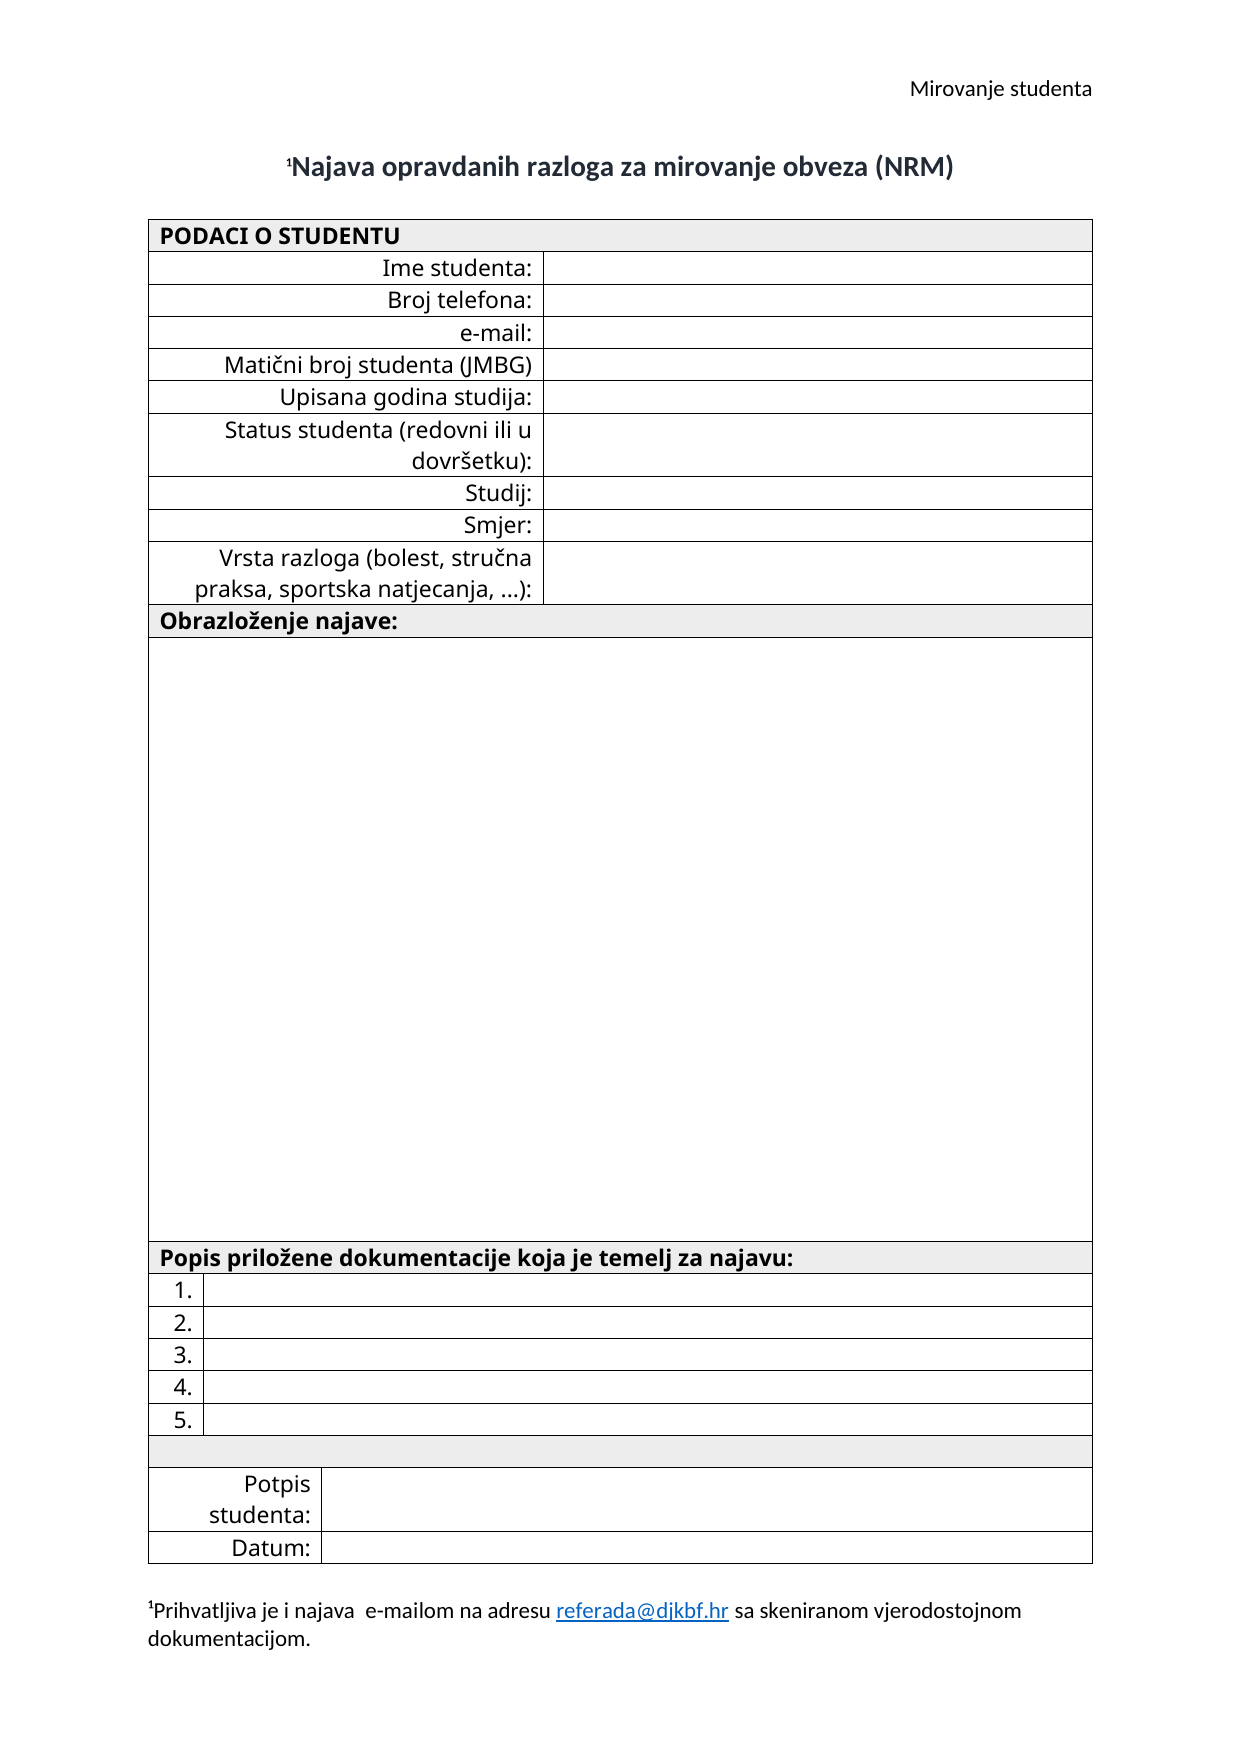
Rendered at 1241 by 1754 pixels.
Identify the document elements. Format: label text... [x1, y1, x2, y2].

table_cell Datum: [149, 1532, 321, 1563]
table_cell Broj telefona: [149, 285, 543, 316]
table_cell 4. [149, 1371, 203, 1402]
table_cell [204, 1339, 1092, 1370]
table_cell [204, 1307, 1092, 1338]
table_cell Potpis studenta: [149, 1468, 321, 1531]
table_cell [544, 285, 1092, 316]
table_cell [322, 1532, 1092, 1563]
table_cell Ime studenta: [149, 252, 543, 283]
table_cell [204, 1404, 1092, 1435]
table_cell Smjer: [149, 510, 543, 541]
table_cell 1. [149, 1274, 203, 1306]
table_cell [149, 1436, 1092, 1467]
table_cell Popis priložene dokumentacije koja je temelj za najavu: [149, 1242, 1092, 1273]
table_cell Status studenta (redovni ili u dovršetku): [149, 414, 543, 476]
text ¹Najava opravdanih razloga za mirovanje obveza (NRM) [148, 148, 1093, 183]
table_cell [544, 542, 1092, 604]
table_cell [544, 349, 1092, 380]
table_cell Vrsta razloga (bolest, stručna praksa, sportska natjecanja, ...): [149, 542, 543, 604]
table_cell [544, 510, 1092, 541]
table_cell [149, 638, 1092, 1241]
table_cell [544, 317, 1092, 348]
table_cell Upisana godina studija: [149, 381, 543, 413]
table_cell [544, 252, 1092, 283]
table_cell e-mail: [149, 317, 543, 348]
table_cell Matični broj studenta (JMBG) [149, 349, 543, 380]
table_cell [544, 414, 1092, 476]
table_cell Studij: [149, 477, 543, 508]
table_cell 2. [149, 1307, 203, 1338]
table_header PODACI O STUDENTU [149, 220, 1092, 251]
table_cell [544, 477, 1092, 508]
table_cell 5. [149, 1404, 203, 1435]
table_cell 3. [149, 1339, 203, 1370]
table_cell [204, 1274, 1092, 1306]
table_cell Obrazloženje najave: [149, 605, 1092, 637]
table_cell [204, 1371, 1092, 1402]
table_cell [322, 1468, 1092, 1531]
table_cell [544, 381, 1092, 413]
